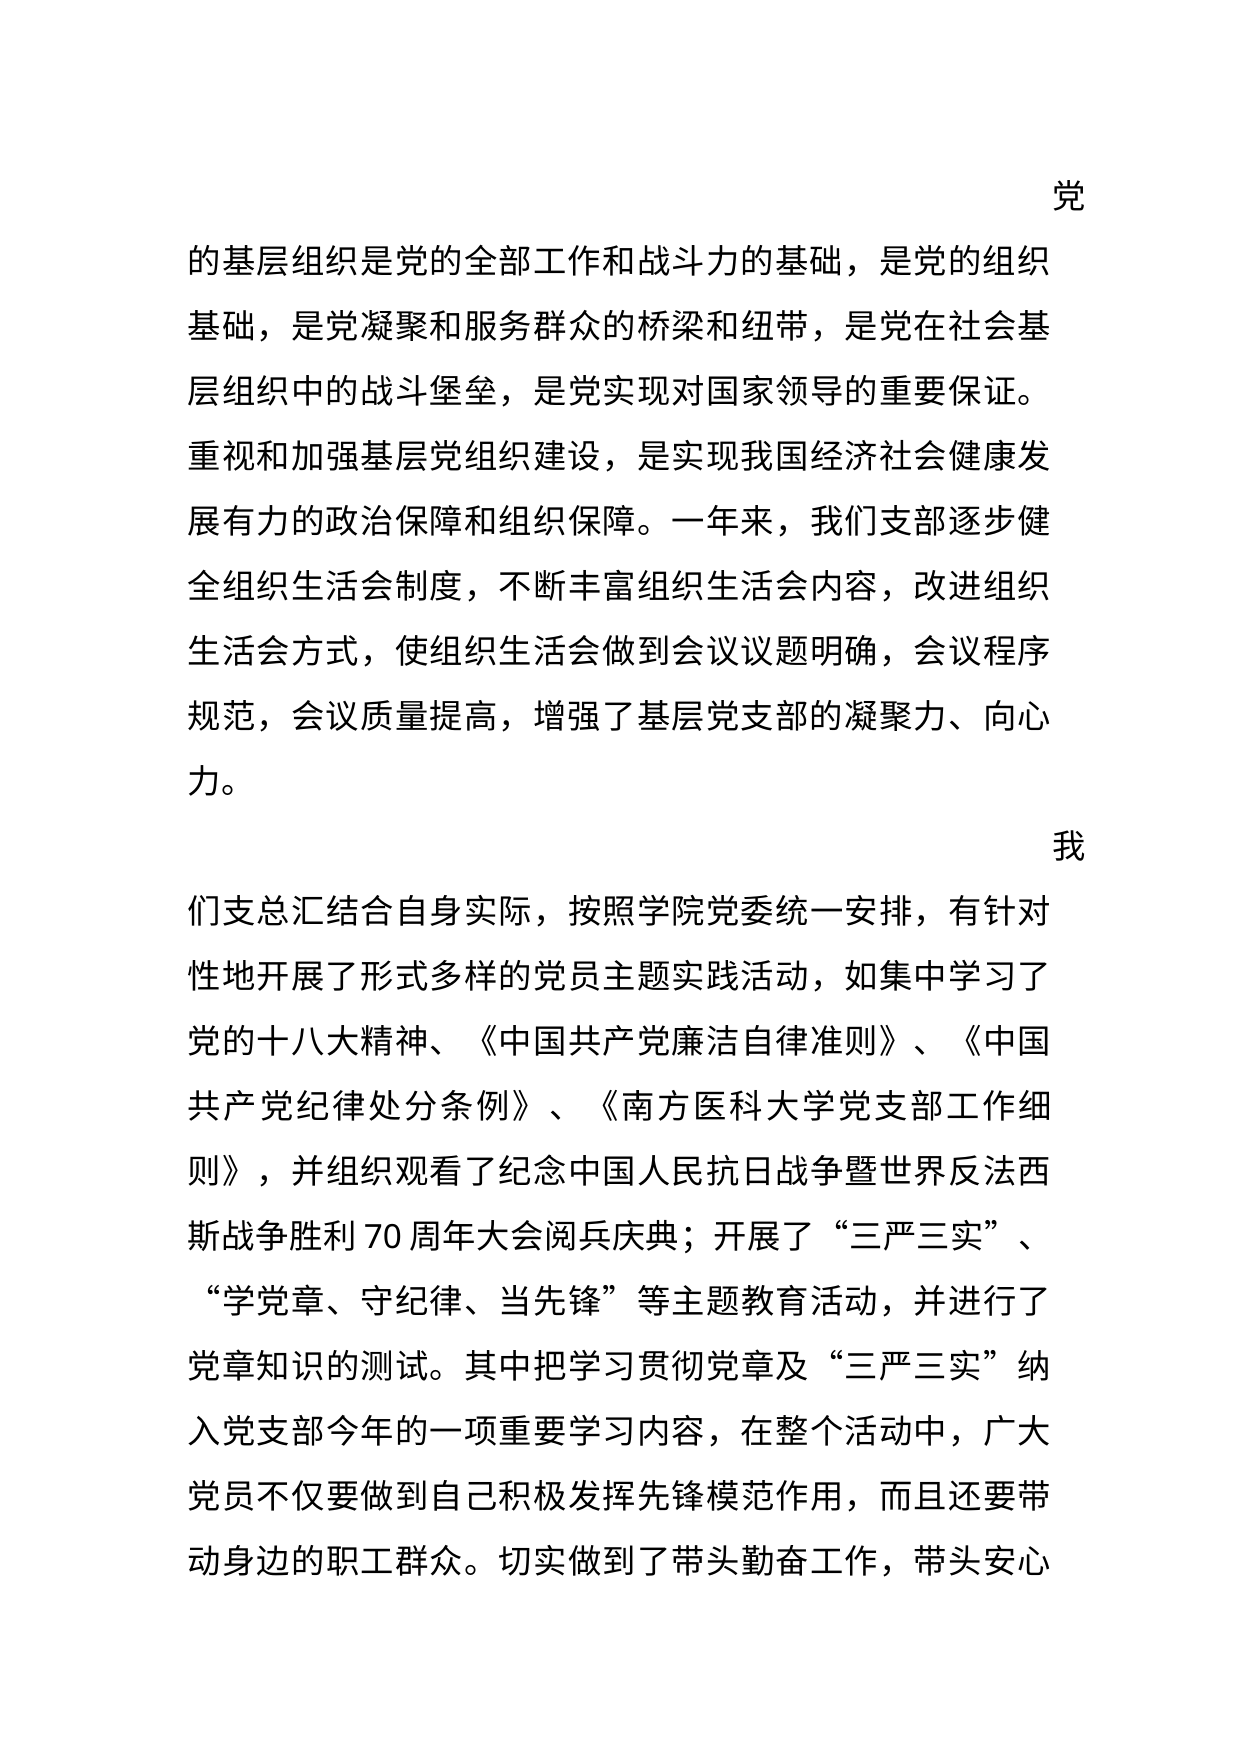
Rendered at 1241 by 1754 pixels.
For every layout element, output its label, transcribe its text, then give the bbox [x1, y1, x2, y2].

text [187, 812, 1053, 1592]
text 党的基层组织是党的全部工作和战斗力的基础，是党的组织基础，是党凝聚和服务群众的桥梁和纽带，是党在社会基层组织中的战斗堡垒，是党实现对国家领导的重要保证。重视和加强基层党组织建设，是实现我国经济社会健康发展有力的政治保障和组织保障。一年来，我们支部逐步健全组织生活会制度，不断丰富组织生活会内容，改进组织生活会方式，使组织生活会做到会议议题明确，会议程序规范，会议质量提高，增强了基层党支部的凝聚力、向心力。 [187, 162, 1053, 812]
